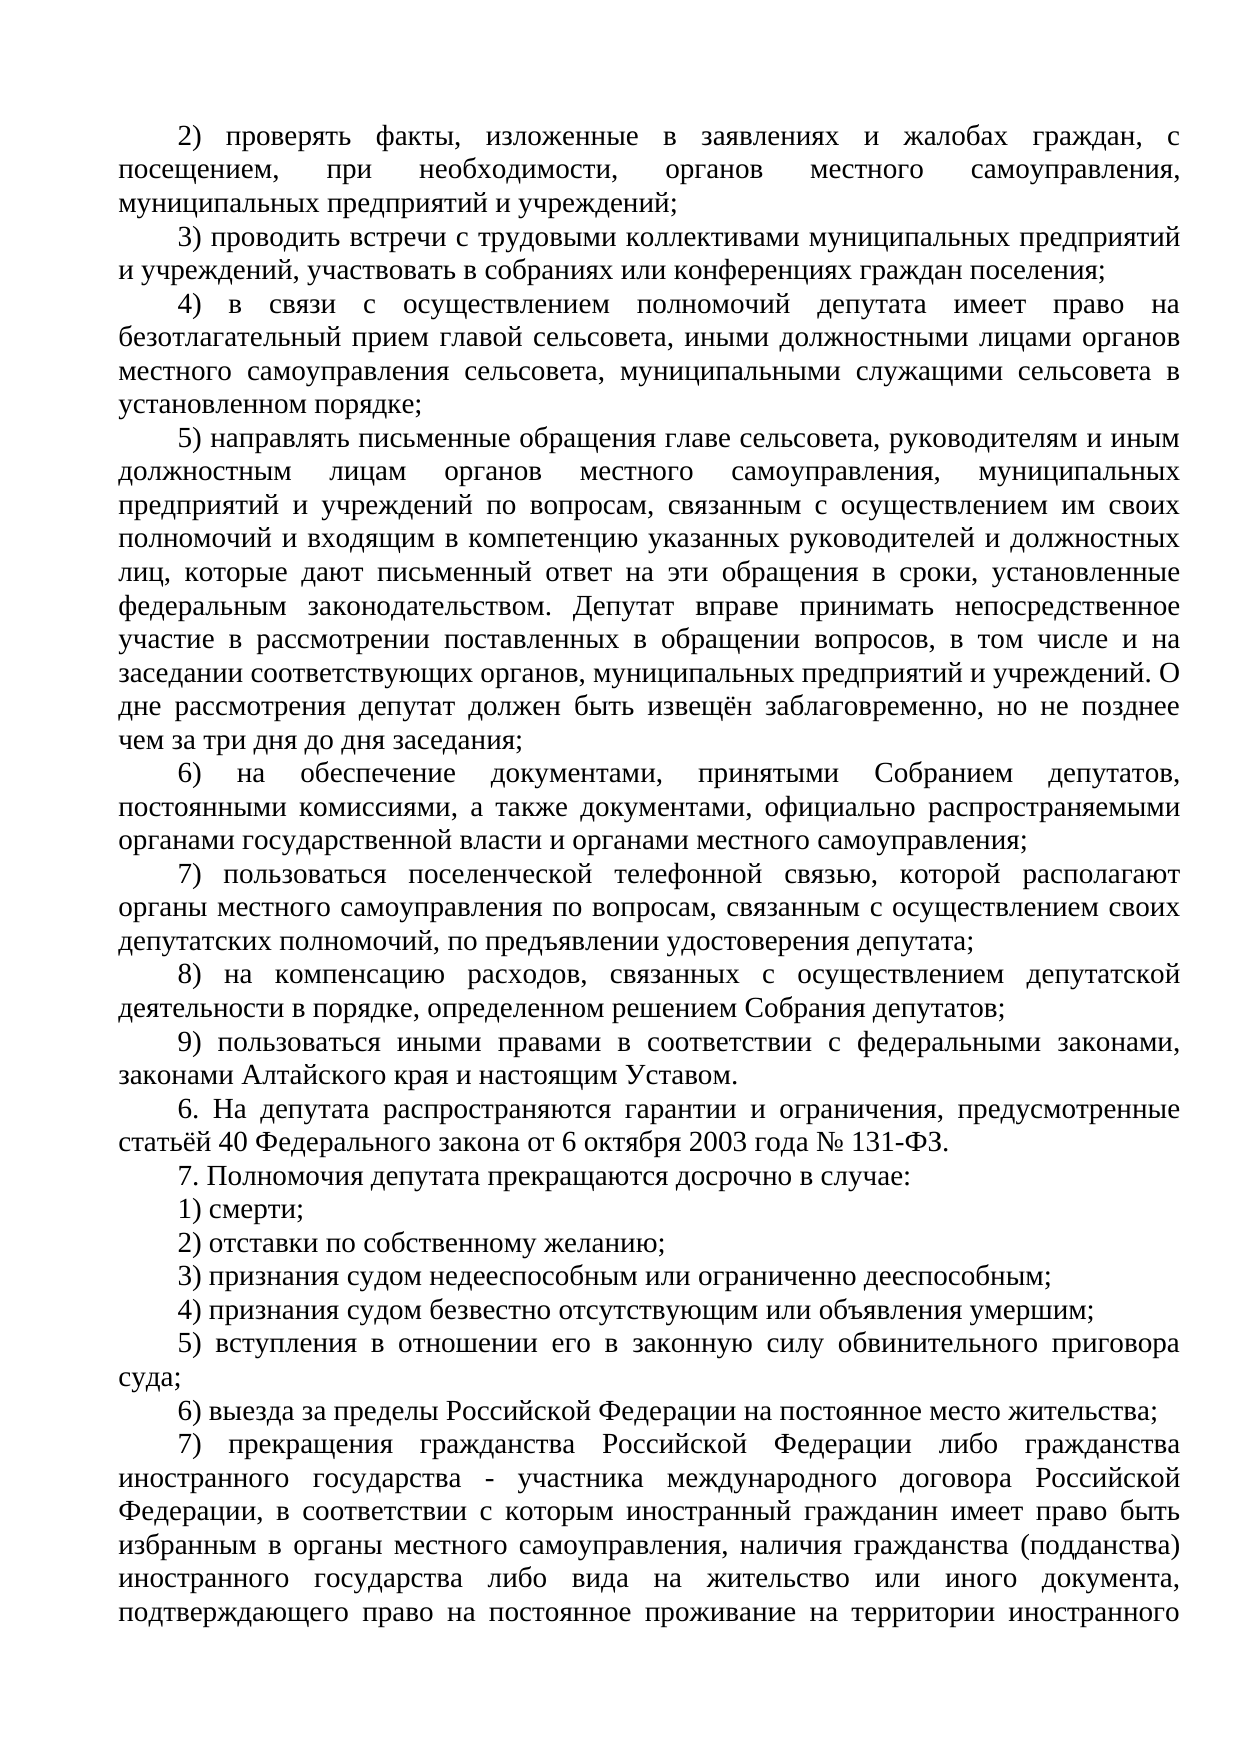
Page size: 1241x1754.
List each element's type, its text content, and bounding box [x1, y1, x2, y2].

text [118, 1426, 1181, 1627]
text 7) пользоваться поселенческой телефонной связью, которой располагают органы местного самоуправления по вопросам, связанным с осуществлением своих депутатских полномочий, по предъявлении удостоверения депутата; [118, 856, 1181, 957]
text 5) вступления в отношении его в законную силу обвинительного приговора суда; [118, 1326, 1181, 1393]
text 2) отставки по собственному желанию; [118, 1225, 1181, 1258]
text 5) направлять письменные обращения главе сельсовета, руководителям и иным должностным лицам органов местного самоуправления, муниципальных предприятий и учреждений по вопросам, связанным с осуществлением им своих полномочий и входящим в компетенцию указанных руководителей и должностных лиц, которые дают письменный ответ на эти обращения в сроки, установленные федеральным законодательством. Депутат вправе принимать непосредственное участие в рассмотрении поставленных в обращении вопросов, в том числе и на заседании соответствующих органов, муниципальных предприятий и учреждений. О дне рассмотрения депутат должен быть извещён заблаговременно, но не позднее чем за три дня до дня заседания; [118, 420, 1181, 755]
text 2) проверять факты, изложенные в заявлениях и жалобах граждан, с посещением, при необходимости, органов местного самоуправления, муниципальных предприятий и учреждений; [118, 118, 1181, 219]
text 9) пользоваться иными правами в соответствии с федеральными законами, законами Алтайского края и настоящим Уставом. [118, 1024, 1181, 1091]
text 8) на компенсацию расходов, связанных с осуществлением депутатской деятельности в порядке, определенном решением Собрания депутатов; [118, 957, 1181, 1024]
text 7. Полномочия депутата прекращаются досрочно в случае: [118, 1158, 1181, 1191]
text 6. На депутата распространяются гарантии и ограничения, предусмотренные статьёй 40 Федерального закона от 6 октября 2003 года № 131-ФЗ. [118, 1091, 1181, 1158]
text 4) признания судом безвестно отсутствующим или объявления умершим; [118, 1292, 1181, 1326]
text 6) на обеспечение документами, принятыми Собранием депутатов, постоянными комиссиями, а также документами, официально распространяемыми органами государственной власти и органами местного самоуправления; [118, 755, 1181, 856]
text 3) признания судом недееспособным или ограниченно дееспособным; [118, 1258, 1181, 1292]
text 1) смерти; [118, 1191, 1181, 1225]
text 3) проводить встречи с трудовыми коллективами муниципальных предприятий и учреждений, участвовать в собраниях или конференциях граждан поселения; [118, 219, 1181, 286]
text 4) в связи с осуществлением полномочий депутата имеет право на безотлагательный прием главой сельсовета, иными должностными лицами органов местного самоуправления сельсовета, муниципальными служащими сельсовета в установленном порядке; [118, 286, 1181, 420]
text 6) выезда за пределы Российской Федерации на постоянное место жительства; [118, 1393, 1181, 1426]
